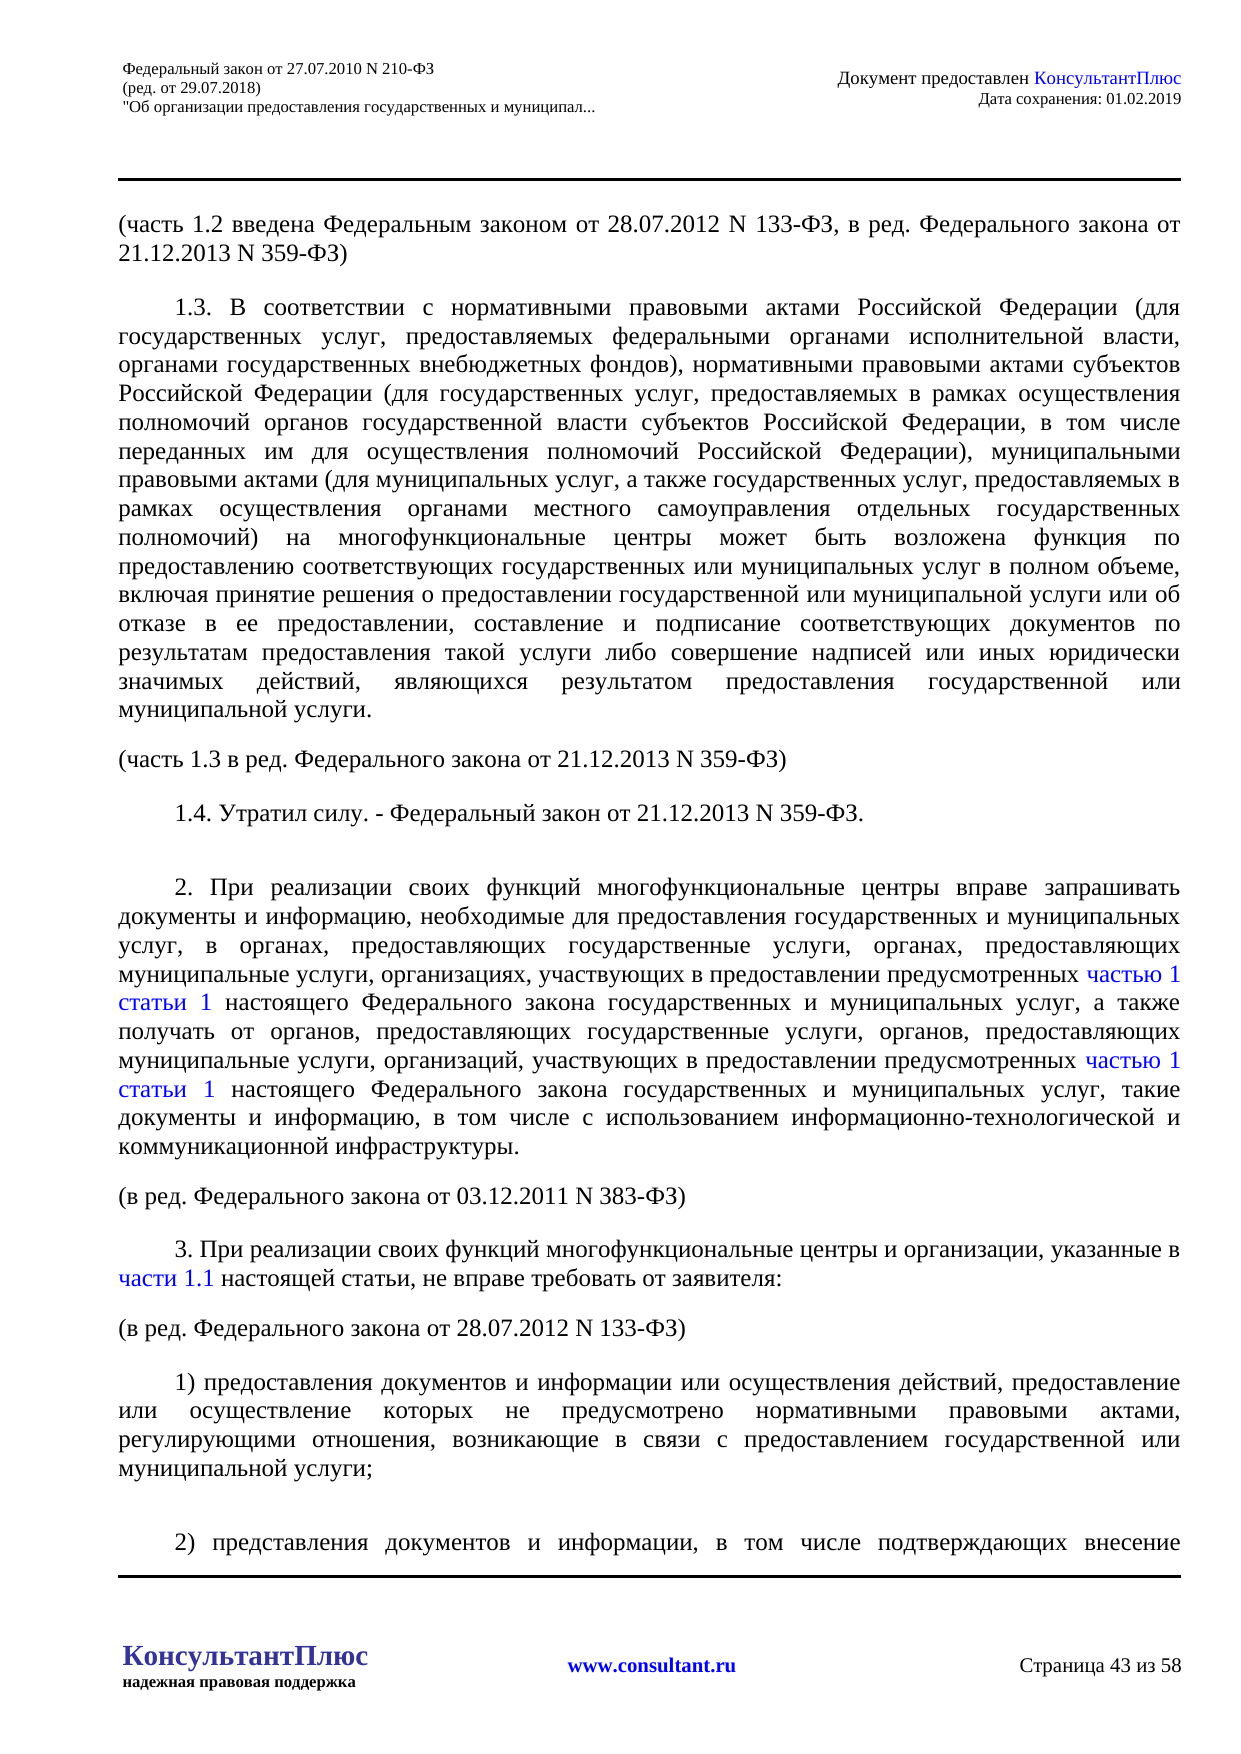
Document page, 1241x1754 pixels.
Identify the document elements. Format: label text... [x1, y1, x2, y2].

text (часть 1.3 в ред. Федерального закона от 21.12.2013 N 359-ФЗ) [118, 744, 1181, 773]
text (часть 1.2 введена Федеральным законом от 28.07.2012 N 133-ФЗ, в ред. Федерального закона от 21.12.2013 N 359-ФЗ) [118, 209, 1181, 267]
text 2. При реализации своих функций многофункциональные центры вправе запрашивать документы и информацию, необходимые для предоставления государственных и муниципальных услуг, в органах, предоставляющих государственные услуги, органах, предоставляющих муниципальные услуги, организациях, участвующих в предоставлении предусмотренных частью 1 статьи 1 настоящего Федерального закона государственных и муниципальных услуг, а также получать от органов, предоставляющих государственные услуги, органов, предоставляющих муниципальные услуги, организаций, участвующих в предоставлении предусмотренных частью 1 статьи 1 настоящего Федерального закона государственных и муниципальных услуг, такие документы и информацию, в том числе с использованием информационно-технологической и коммуникационной инфраструктуры. [118, 872, 1181, 1160]
text 1) предоставления документов и информации или осуществления действий, предоставление или осуществление которых не предусмотрено нормативными правовыми актами, регулирующими отношения, возникающие в связи с предоставлением государственной или муниципальной услуги; [118, 1367, 1181, 1482]
text 1.4. Утратил силу. - Федеральный закон от 21.12.2013 N 359-ФЗ. [118, 798, 1181, 827]
text 3. При реализации своих функций многофункциональные центры и организации, указанные в части 1.1 настоящей статьи, не вправе требовать от заявителя: [118, 1234, 1181, 1292]
text 1.3. В соответствии с нормативными правовыми актами Российской Федерации (для государственных услуг, предоставляемых федеральными органами исполнительной власти, органами государственных внебюджетных фондов), нормативными правовыми актами субъектов Российской Федерации (для государственных услуг, предоставляемых в рамках осуществления полномочий органов государственной власти субъектов Российской Федерации, в том числе переданных им для осуществления полномочий Российской Федерации), муниципальными правовыми актами (для муниципальных услуг, а также государственных услуг, предоставляемых в рамках осуществления органами местного самоуправления отдельных государственных полномочий) на многофункциональные центры может быть возложена функция по предоставлению соответствующих государственных или муниципальных услуг в полном объеме, включая принятие решения о предоставлении государственной или муниципальной услуги или об отказе в ее предоставлении, составление и подписание соответствующих документов по результатам предоставления такой услуги либо совершение надписей или иных юридически значимых действий, являющихся результатом предоставления государственной или муниципальной услуги. [118, 292, 1181, 723]
text (в ред. Федерального закона от 28.07.2012 N 133-ФЗ) [118, 1313, 1181, 1342]
text (в ред. Федерального закона от 03.12.2011 N 383-ФЗ) [118, 1181, 1181, 1209]
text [118, 1527, 1181, 1556]
